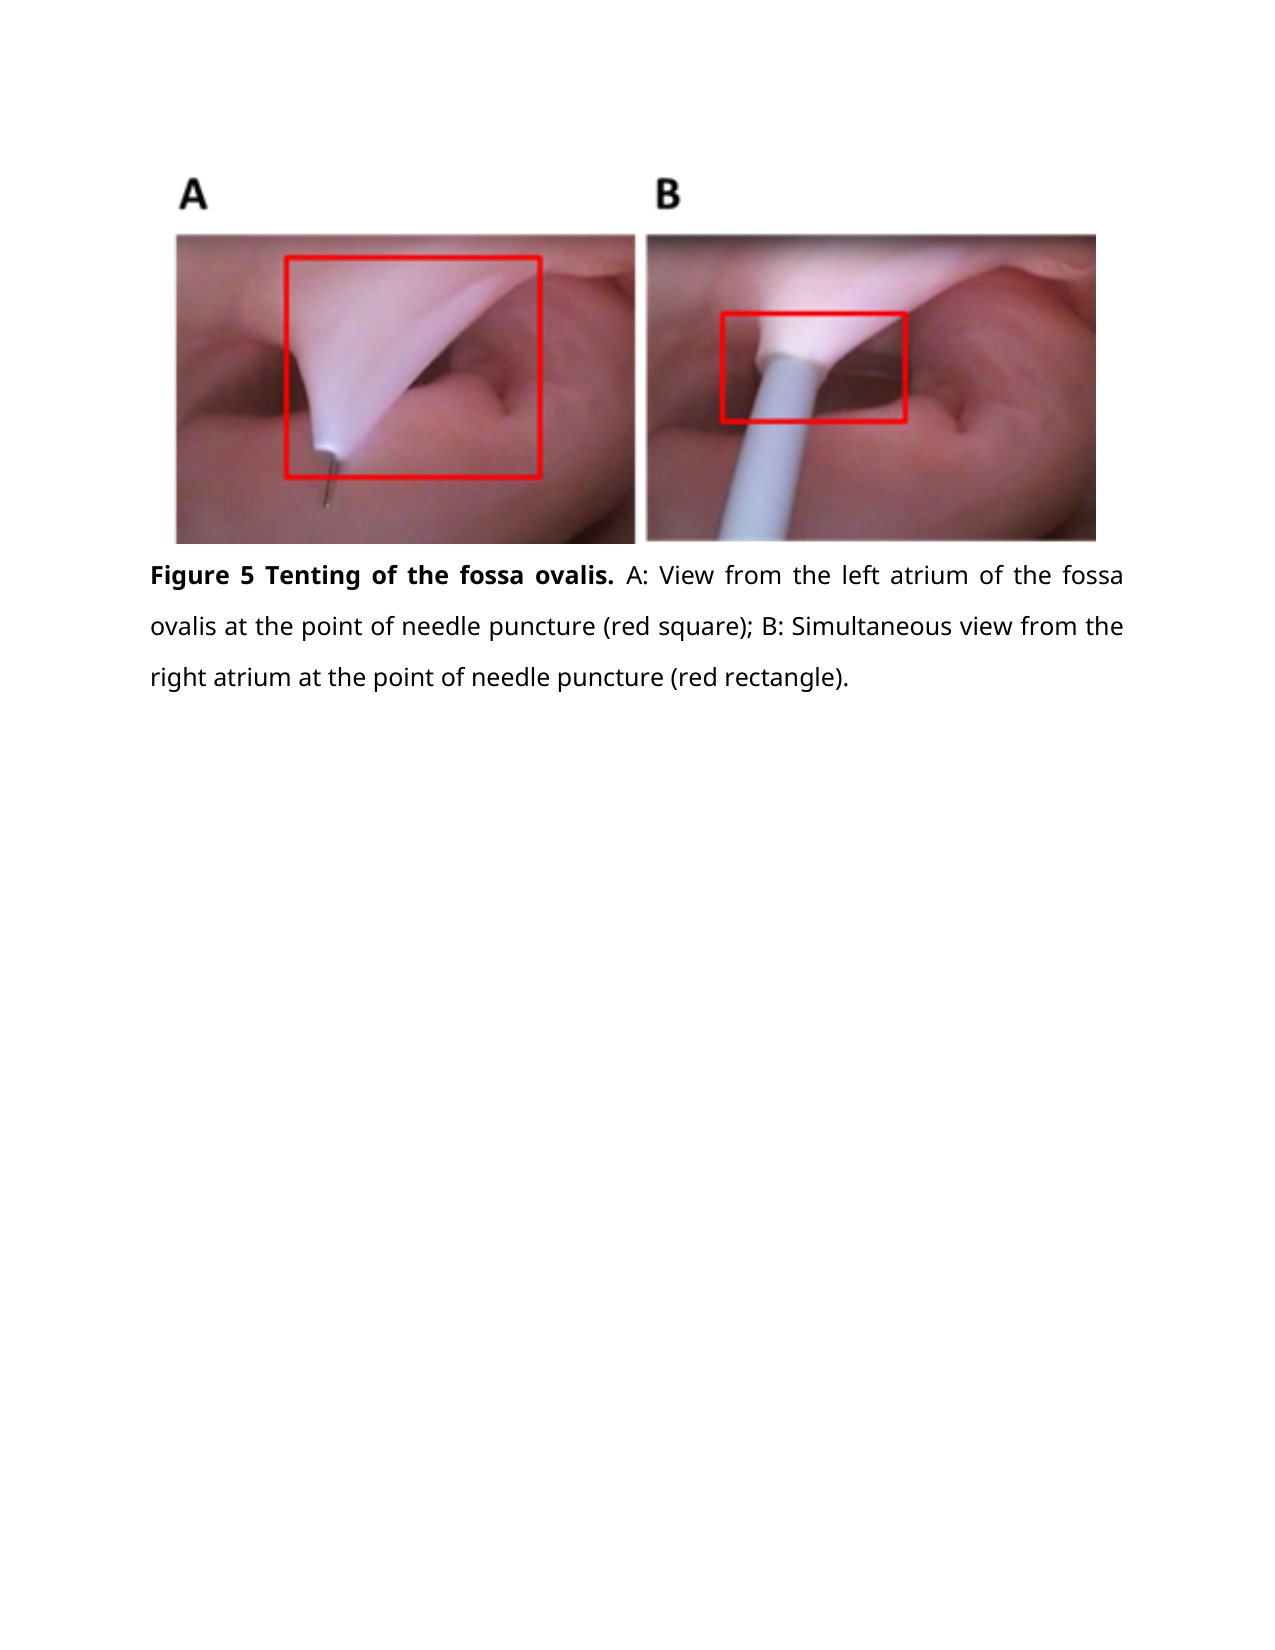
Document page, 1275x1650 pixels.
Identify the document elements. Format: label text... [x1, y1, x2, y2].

picture [150, 150, 1096, 544]
text Figure 5 Tenting of the fossa ovalis. A: View from the left atrium of the fossa ovalis at the point of needle puncture (red square); B: Simultaneous view from the right atrium at the point of needle puncture (red rectangle). [150, 558, 1125, 694]
